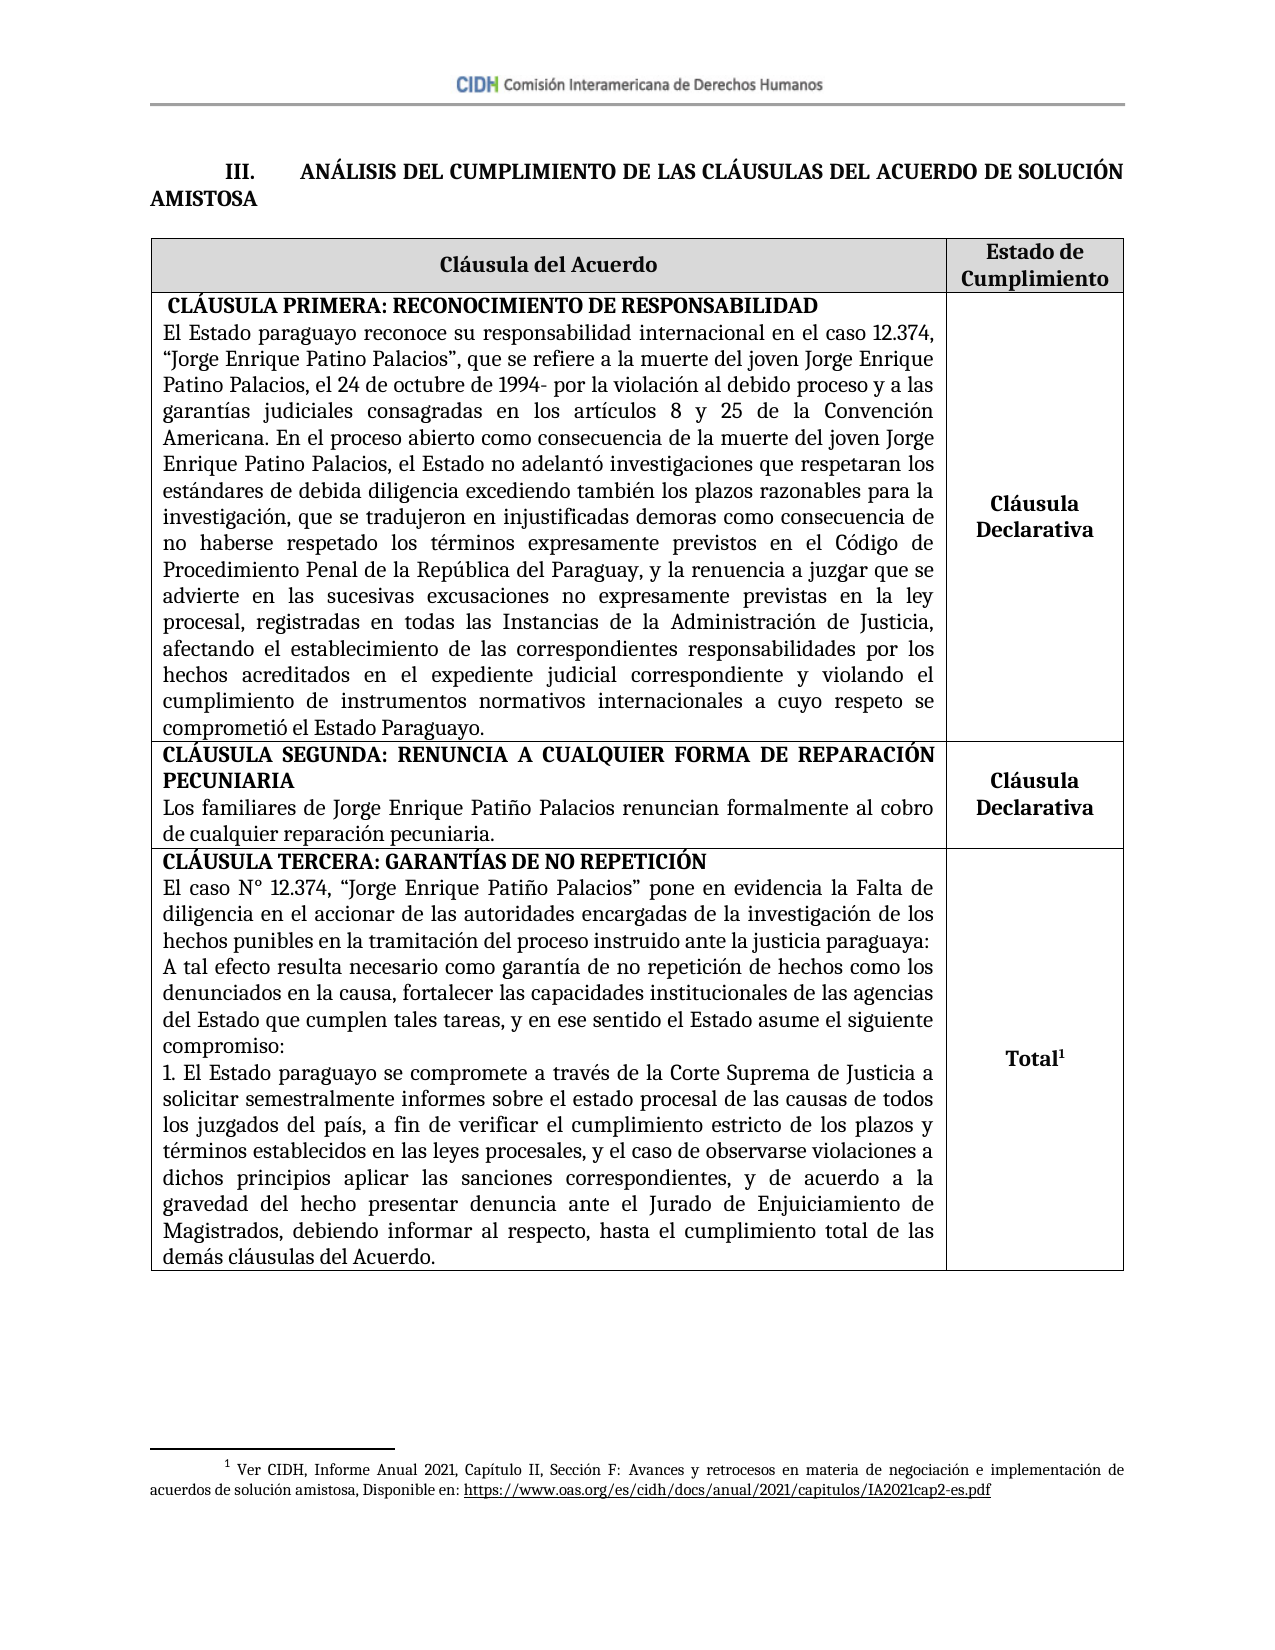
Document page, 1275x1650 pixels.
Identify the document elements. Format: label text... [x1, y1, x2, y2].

table_cell CLÁUSULA SEGUNDA: RENUNCIA A CUALQUIER FORMA DE REPARACIÓN PECUNIARIA Los familiares de Jorge Enrique Patiño Palacios renuncian formalmente al cobro de cualquier reparación pecuniaria. [152, 742, 946, 847]
table_header Cláusula del Acuerdo [152, 239, 946, 292]
table_cell Total [947, 849, 1123, 1270]
picture [450, 75, 826, 95]
table_cell CLÁUSULA TERCERA: GARANTÍAS DE NO REPETICIÓN El caso N° 12.374, “Jorge Enrique Patiño Palacios” pone en evidencia la Falta de diligencia en el accionar de las autoridades encargadas de la investigación de los hechos punibles en la tramitación del proceso instruido ante la justicia paraguaya: A tal efecto resulta necesario como garantía de no repetición de hechos como los denunciados en la causa, fortalecer las capacidades institucionales de las agencias del Estado que cumplen tales tareas, y en ese sentido el Estado asume el siguiente compromiso: 1. El Estado paraguayo se compromete a través de la Corte Suprema de Justicia a solicitar semestralmente informes sobre el estado procesal de las causas de todos los juzgados del país, a fin de verificar el cumplimiento estricto de los plazos y términos establecidos en las leyes procesales, y el caso de observarse violaciones a dichos principios aplicar las sanciones correspondientes, y de acuerdo a la gravedad del hecho presentar denuncia ante el Jurado de Enjuiciamiento de Magistrados, debiendo informar al respecto, hasta el cumplimiento total de las demás cláusulas del Acuerdo. [152, 849, 946, 1270]
table_cell Cláusula Declarativa [947, 293, 1123, 741]
table_cell Cláusula Declarativa [947, 742, 1123, 847]
table_cell CLÁUSULA PRIMERA: RECONOCIMIENTO DE RESPONSABILIDAD El Estado paraguayo reconoce su responsabilidad internacional en el caso 12.374, “Jorge Enrique Patino Palacios”, que se refiere a la muerte del joven Jorge Enrique Patino Palacios, el 24 de octubre de 1994- por la violación al debido proceso y a las garantías judiciales consagradas en los artículos 8 y 25 de la Convención Americana. En el proceso abierto como consecuencia de la muerte del joven Jorge Enrique Patino Palacios, el Estado no adelantó investigaciones que respetaran los estándares de debida diligencia excediendo también los plazos razonables para la investigación, que se tradujeron en injustificadas demoras como consecuencia de no haberse respetado los términos expresamente previstos en el Código de Procedimiento Penal de la República del Paraguay, y la renuencia a juzgar que se advierte en las sucesivas excusaciones no expresamente previstas en la ley procesal, registradas en todas las Instancias de la Administración de Justicia, afectando el establecimiento de las correspondientes responsabilidades por los hechos acreditados en el expediente judicial correspondiente y violando el cumplimiento de instrumentos normativos internacionales a cuyo respeto se comprometió́ el Estado Paraguayo. [152, 293, 946, 741]
list ANÁLISIS DEL CUMPLIMIENTO DE LAS CLÁUSULAS DEL ACUERDO DE SOLUCIÓN AMISTOSA [150, 159, 1125, 212]
table_header Estado de Cumplimiento [947, 239, 1123, 292]
